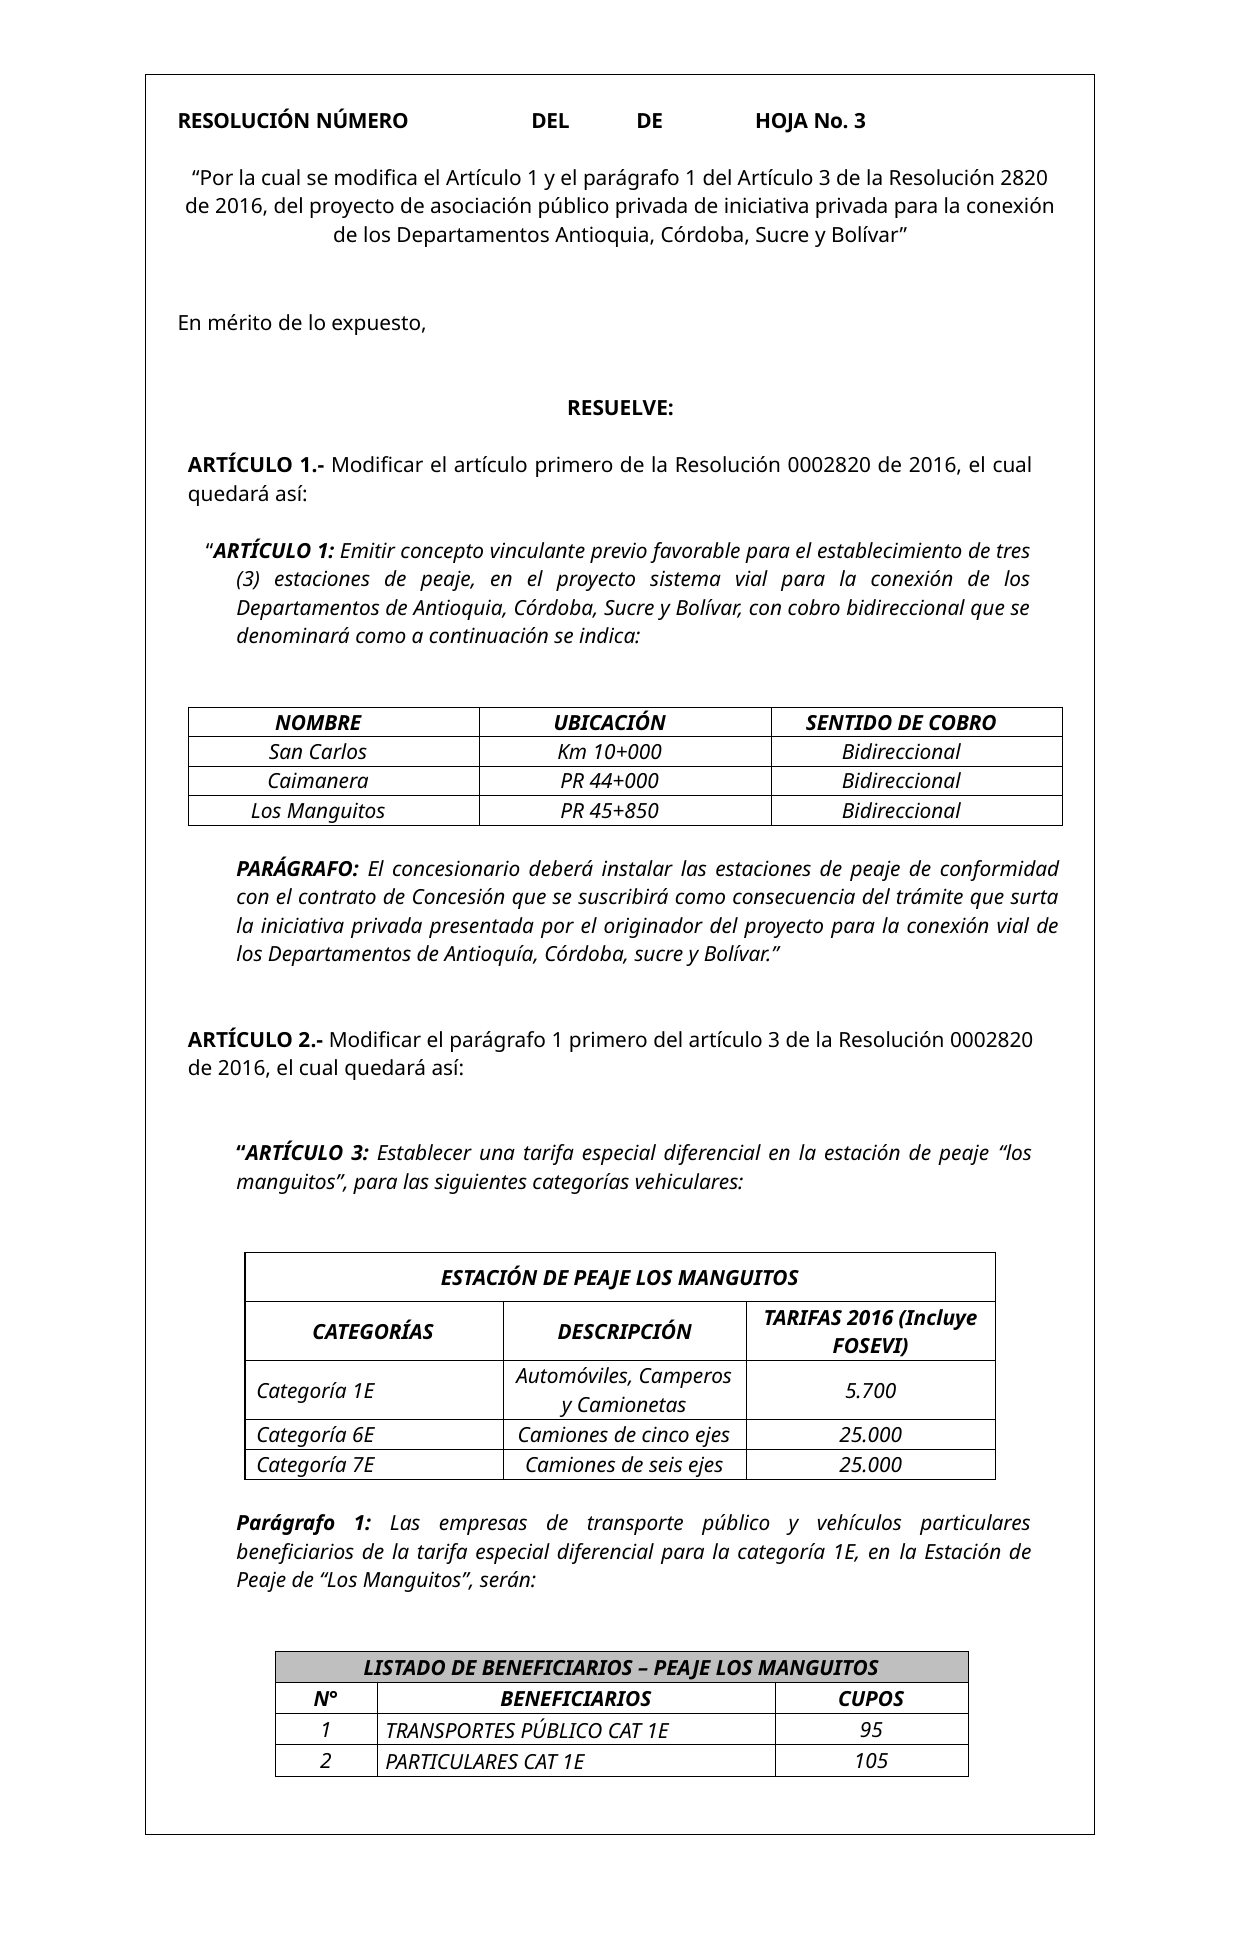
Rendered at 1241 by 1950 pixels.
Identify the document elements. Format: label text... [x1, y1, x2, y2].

text ARTÍCULO 1.- Modificar el artículo primero de la Resolución 0002820 de 2016, el cual quedará así: [188, 450, 1034, 507]
table_cell PARTICULARES CAT 1E [378, 1745, 775, 1776]
text Parágrafo 1: Las empresas de transporte público y vehículos particulares beneficiarios de la tarifa especial diferencial para la categoría 1E, en la Estación de Peaje de “Los Manguitos”, serán: [236, 1508, 1034, 1594]
table_header ESTACIÓN DE PEAJE LOS MANGUITOS [246, 1253, 995, 1301]
table_header UBICACIÓN [480, 708, 771, 736]
table_cell Camiones de seis ejes [504, 1450, 746, 1479]
table_cell PR 44+000 [480, 767, 771, 795]
table_cell TARIFAS 2016 (Incluye FOSEVI) [747, 1302, 995, 1360]
text ARTÍCULO 2.- Modificar el parágrafo 1 primero del artículo 3 de la Resolución 0002820 de 2016, el cual quedará así: [188, 1025, 1034, 1082]
table_cell Bidireccional [772, 767, 1062, 795]
table_cell 25.000 [747, 1420, 995, 1449]
text En mérito de lo expuesto, [177, 308, 1063, 337]
text “ARTÍCULO 1: Emitir concepto vinculante previo favorable para el establecimiento de tres (3) estaciones de peaje, en el proyecto sistema vial para la conexión de los Departamentos de Antioquia, Córdoba, Sucre y Bolívar, con cobro bidireccional que se denominará como a continuación se indica: [177, 536, 1034, 649]
table_cell Camiones de cinco ejes [504, 1420, 746, 1449]
text “ARTÍCULO 3: Establecer una tarifa especial diferencial en la estación de peaje “los manguitos”, para las siguientes categorías vehiculares: [236, 1138, 1034, 1195]
table_cell Categoría 1E [246, 1361, 503, 1418]
table_cell 105 [776, 1745, 968, 1776]
table_cell CATEGORÍAS [246, 1302, 503, 1360]
table_cell BENEFICIARIOS [378, 1683, 775, 1713]
table_cell 5.700 [747, 1361, 995, 1418]
table_cell 2 [276, 1745, 377, 1776]
text PARÁGRAFO: El concesionario deberá instalar las estaciones de peaje de conformidad con el contrato de Concesión que se suscribirá como consecuencia del trámite que surta la iniciativa privada presentada por el originador del proyecto para la conexión vial de los Departamentos de Antioquía, Córdoba, sucre y Bolívar.” [236, 854, 1063, 968]
table_cell CUPOS [776, 1683, 968, 1713]
text RESUELVE: [177, 393, 1063, 422]
table_cell Automóviles, Camperos y Camionetas [504, 1361, 746, 1418]
table_cell Categoría 6E [246, 1420, 503, 1449]
table_cell Bidireccional [772, 796, 1062, 824]
table_cell TRANSPORTES PÚBLICO CAT 1E [378, 1714, 775, 1744]
table_cell N° [276, 1683, 377, 1713]
table_header LISTADO DE BENEFICIARIOS – PEAJE LOS MANGUITOS [276, 1652, 968, 1682]
table_cell 95 [776, 1714, 968, 1744]
table_header NOMBRE [189, 708, 479, 736]
table_cell San Carlos [189, 737, 479, 766]
table_cell PR 45+850 [480, 796, 771, 824]
table_cell Los Manguitos [189, 796, 479, 824]
table_cell DESCRIPCIÓN [504, 1302, 746, 1360]
table_cell 1 [276, 1714, 377, 1744]
table_cell Categoría 7E [246, 1450, 503, 1479]
table_header SENTIDO DE COBRO [772, 708, 1062, 736]
table_cell Bidireccional [772, 737, 1062, 766]
table_cell Caimanera [189, 767, 479, 795]
table_cell 25.000 [747, 1450, 995, 1479]
table_cell Km 10+000 [480, 737, 771, 766]
